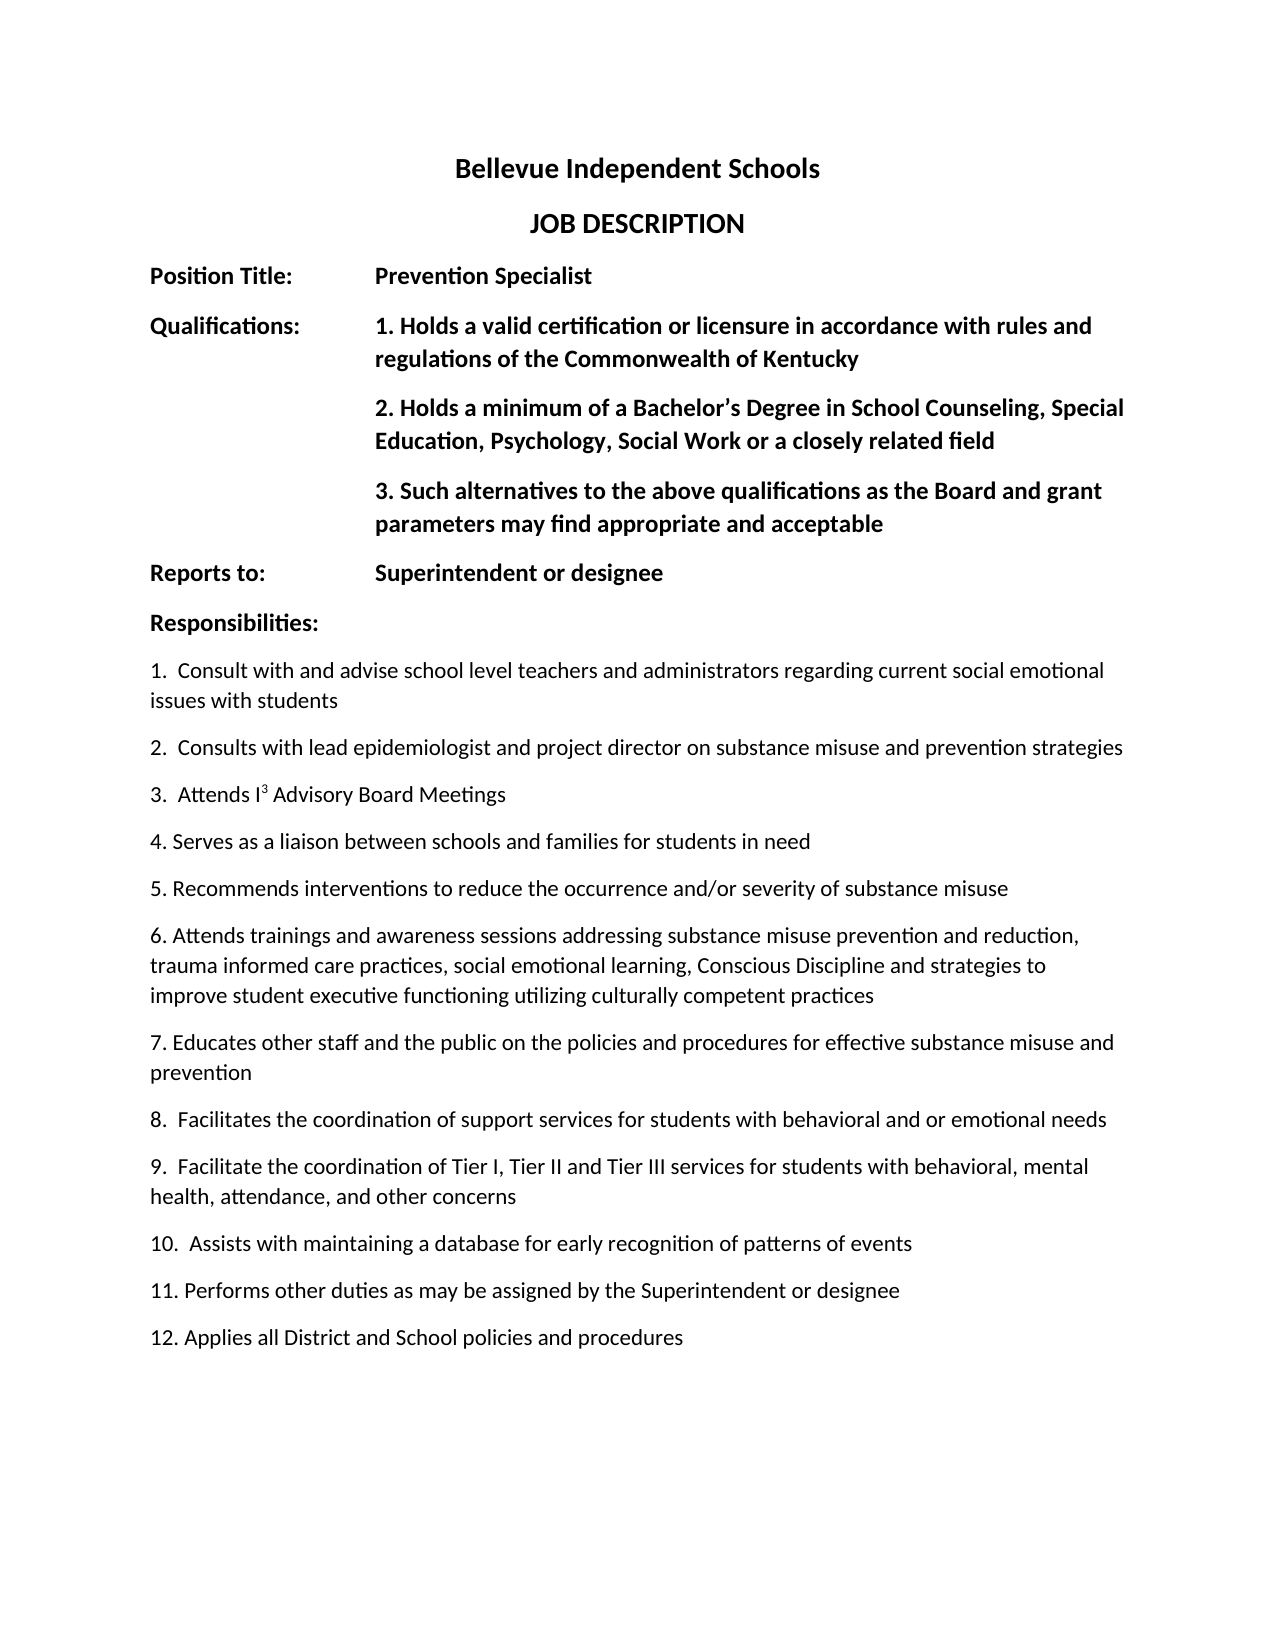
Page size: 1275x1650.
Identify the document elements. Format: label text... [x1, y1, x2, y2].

text Responsibilities: [150, 607, 1125, 637]
text 4. Serves as a liaison between schools and families for students in need [150, 827, 1125, 855]
text 12. Applies all District and School policies and procedures [150, 1323, 1125, 1351]
text 8. Facilitates the coordination of support services for students with behavioral and or emotional needs [150, 1105, 1125, 1133]
text 10. Assists with maintaining a database for early recognition of patterns of events [150, 1229, 1125, 1257]
text 2. Consults with lead epidemiologist and project director on substance misuse and prevention strategies [150, 733, 1125, 762]
text Position Title: Prevention Specialist [150, 260, 1125, 291]
text 5. Recommends interventions to reduce the occurrence and/or severity of substance misuse [150, 874, 1125, 902]
text Bellevue Independent Schools [150, 150, 1125, 186]
text 3. Attends I3 Advisory Board Meetings [150, 780, 1125, 808]
text 3. Such alternatives to the above qualifications as the Board and grant parameters may find appropriate and acceptable [150, 475, 1125, 538]
text 9. Facilitate the coordination of Tier I, Tier II and Tier III services for students with behavioral, mental health, attendance, and other concerns [150, 1152, 1125, 1211]
text 7. Educates other staff and the public on the policies and procedures for effective substance misuse and prevention [150, 1028, 1125, 1087]
text Qualifications: 1. Holds a valid certification or licensure in accordance with rules and regulations of the Commonwealth of Kentucky [150, 310, 1125, 373]
text 1. Consult with and advise school level teachers and administrators regarding current social emotional issues with students [150, 656, 1125, 715]
text Reports to: Superintendent or designee [150, 557, 1125, 588]
text 11. Performs other duties as may be assigned by the Superintendent or designee [150, 1276, 1125, 1304]
text JOB DESCRIPTION [150, 205, 1125, 241]
text 2. Holds a minimum of a Bachelor’s Degree in School Counseling, Special Education, Psychology, Social Work or a closely related field [150, 392, 1125, 456]
text 6. Attends trainings and awareness sessions addressing substance misuse prevention and reduction, trauma informed care practices, social emotional learning, Conscious Discipline and strategies to improve student executive functioning utilizing culturally competent practices [150, 921, 1125, 1009]
